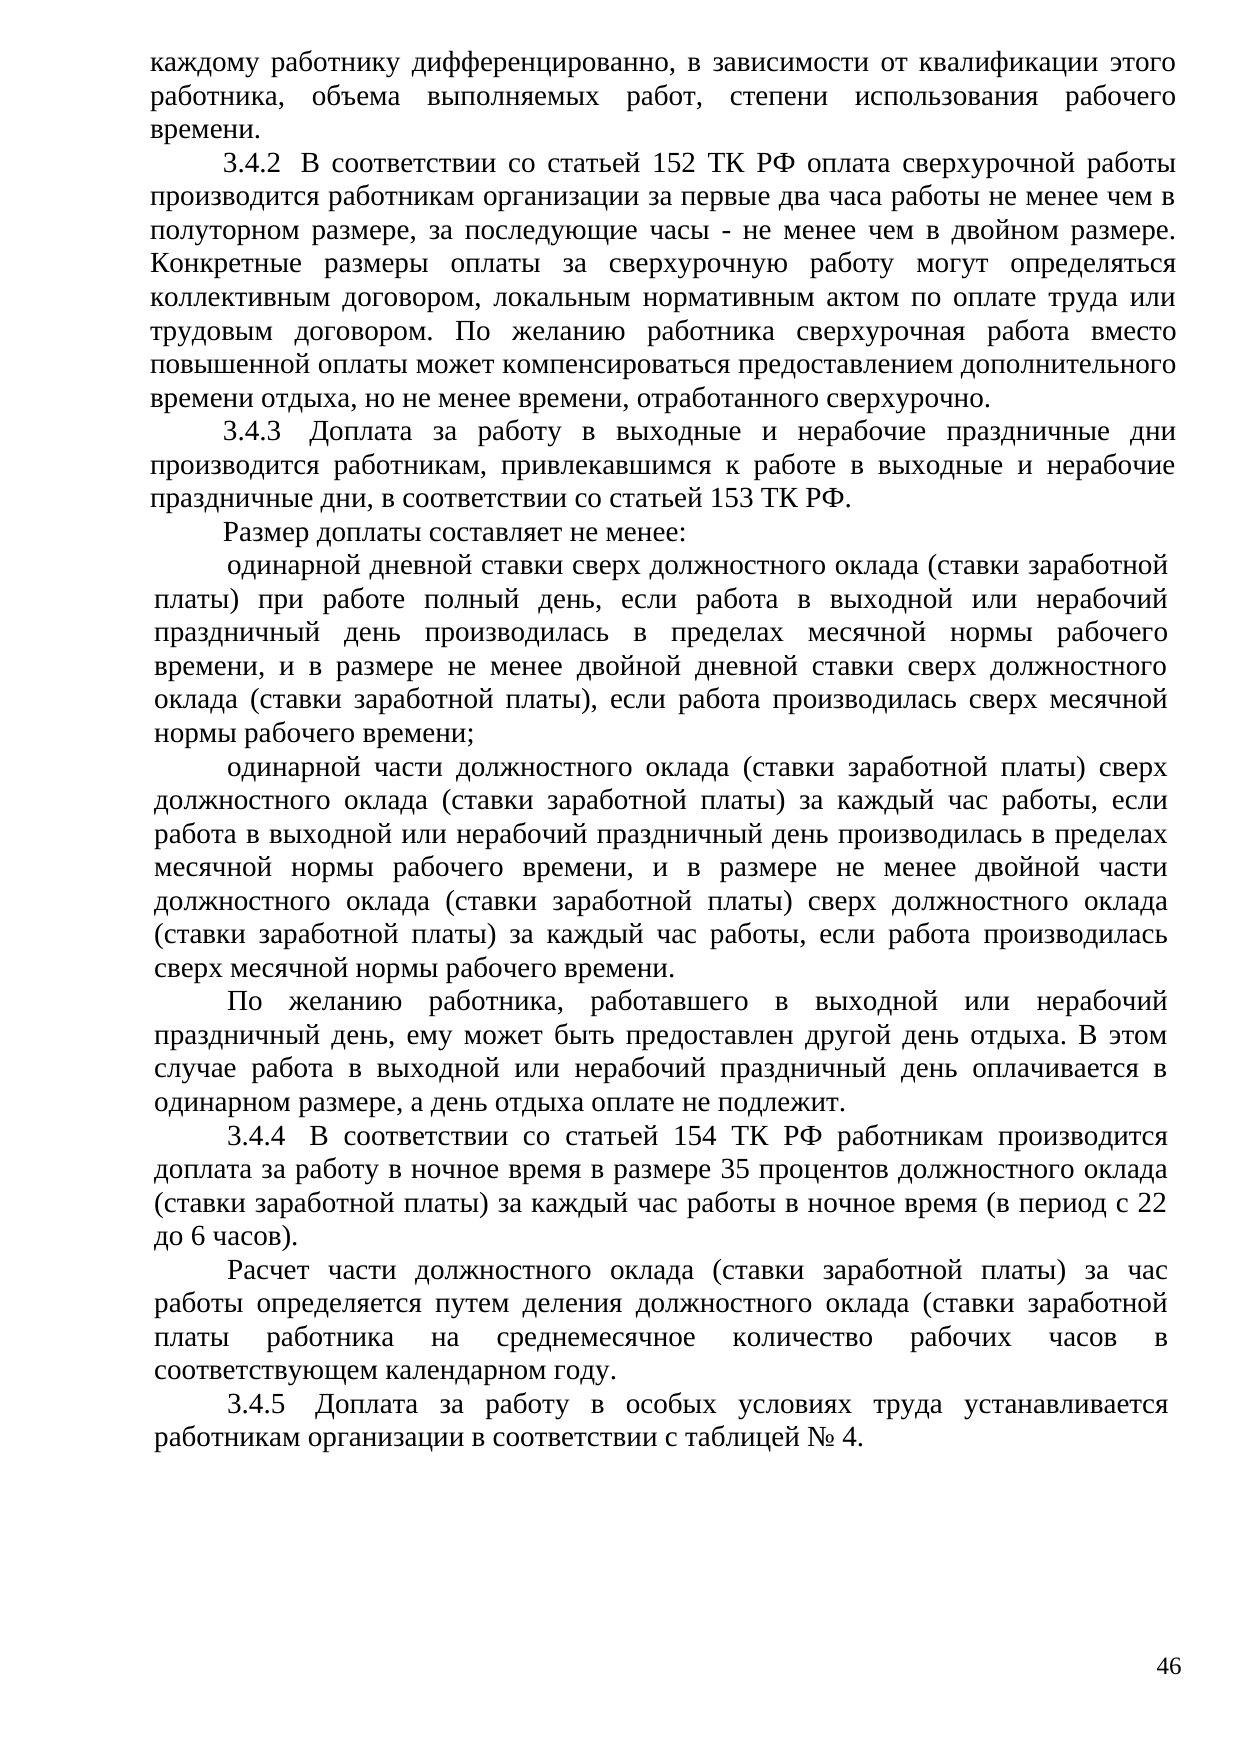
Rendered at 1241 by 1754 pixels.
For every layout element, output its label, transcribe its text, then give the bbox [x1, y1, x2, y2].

text Расчет части должностного оклада (ставки заработной платы) за час работы определяется путем деления должностного оклада (ставки заработной платы работника на среднемесячное количество рабочих часов в соответствующем календарном году. [154, 1252, 1169, 1386]
list В соответствии со статьей 154 ТК РФ работникам производится доплата за работу в ночное время в размере 35 процентов должностного оклада (ставки заработной платы) за каждый час работы в ночное время (в период с 22 до 6 часов). [154, 1118, 1169, 1252]
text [150, 44, 1177, 145]
text Размер доплаты составляет не менее: [150, 514, 1181, 547]
text одинарной части должностного оклада (ставки заработной платы) сверх должностного оклада (ставки заработной платы) за каждый час работы, если работа в выходной или нерабочий праздничный день производилась в пределах месячной нормы рабочего времени, и в размере не менее двойной части должностного оклада (ставки заработной платы) сверх должностного оклада (ставки заработной платы) за каждый час работы, если работа производилась сверх месячной нормы рабочего времени. [154, 749, 1169, 983]
list Доплата за работу в выходные и нерабочие праздничные дни производится работникам, привлекавшимся к работе в выходные и нерабочие праздничные дни, в соответствии со статьей 153 ТК РФ. [150, 413, 1177, 514]
list Доплата за работу в особых условиях труда устанавливается работникам организации в соответствии с таблицей № 4. [154, 1386, 1169, 1453]
text По желанию работника, работавшего в выходной или нерабочий праздничный день, ему может быть предоставлен другой день отдыха. В этом случае работа в выходной или нерабочий праздничный день оплачивается в одинарном размере, а день отдыха оплате не подлежит. [154, 983, 1169, 1118]
list В соответствии со статьей 152 ТК РФ оплата сверхурочной работы производится работникам организации за первые два часа работы не менее чем в полуторном размере, за последующие часы - не менее чем в двойном размере. Конкретные размеры оплаты за сверхурочную работу могут определяться коллективным договором, локальным нормативным актом по оплате труда или трудовым договором. По желанию работника сверхурочная работа вместо повышенной оплаты может компенсироваться предоставлением дополнительного времени отдыха, но не менее времени, отработанного сверхурочно. [150, 145, 1177, 413]
text одинарной дневной ставки сверх должностного оклада (ставки заработной платы) при работе полный день, если работа в выходной или нерабочий праздничный день производилась в пределах месячной нормы рабочего времени, и в размере не менее двойной дневной ставки сверх должностного оклада (ставки заработной платы), если работа производилась сверх месячной нормы рабочего времени; [154, 547, 1169, 749]
